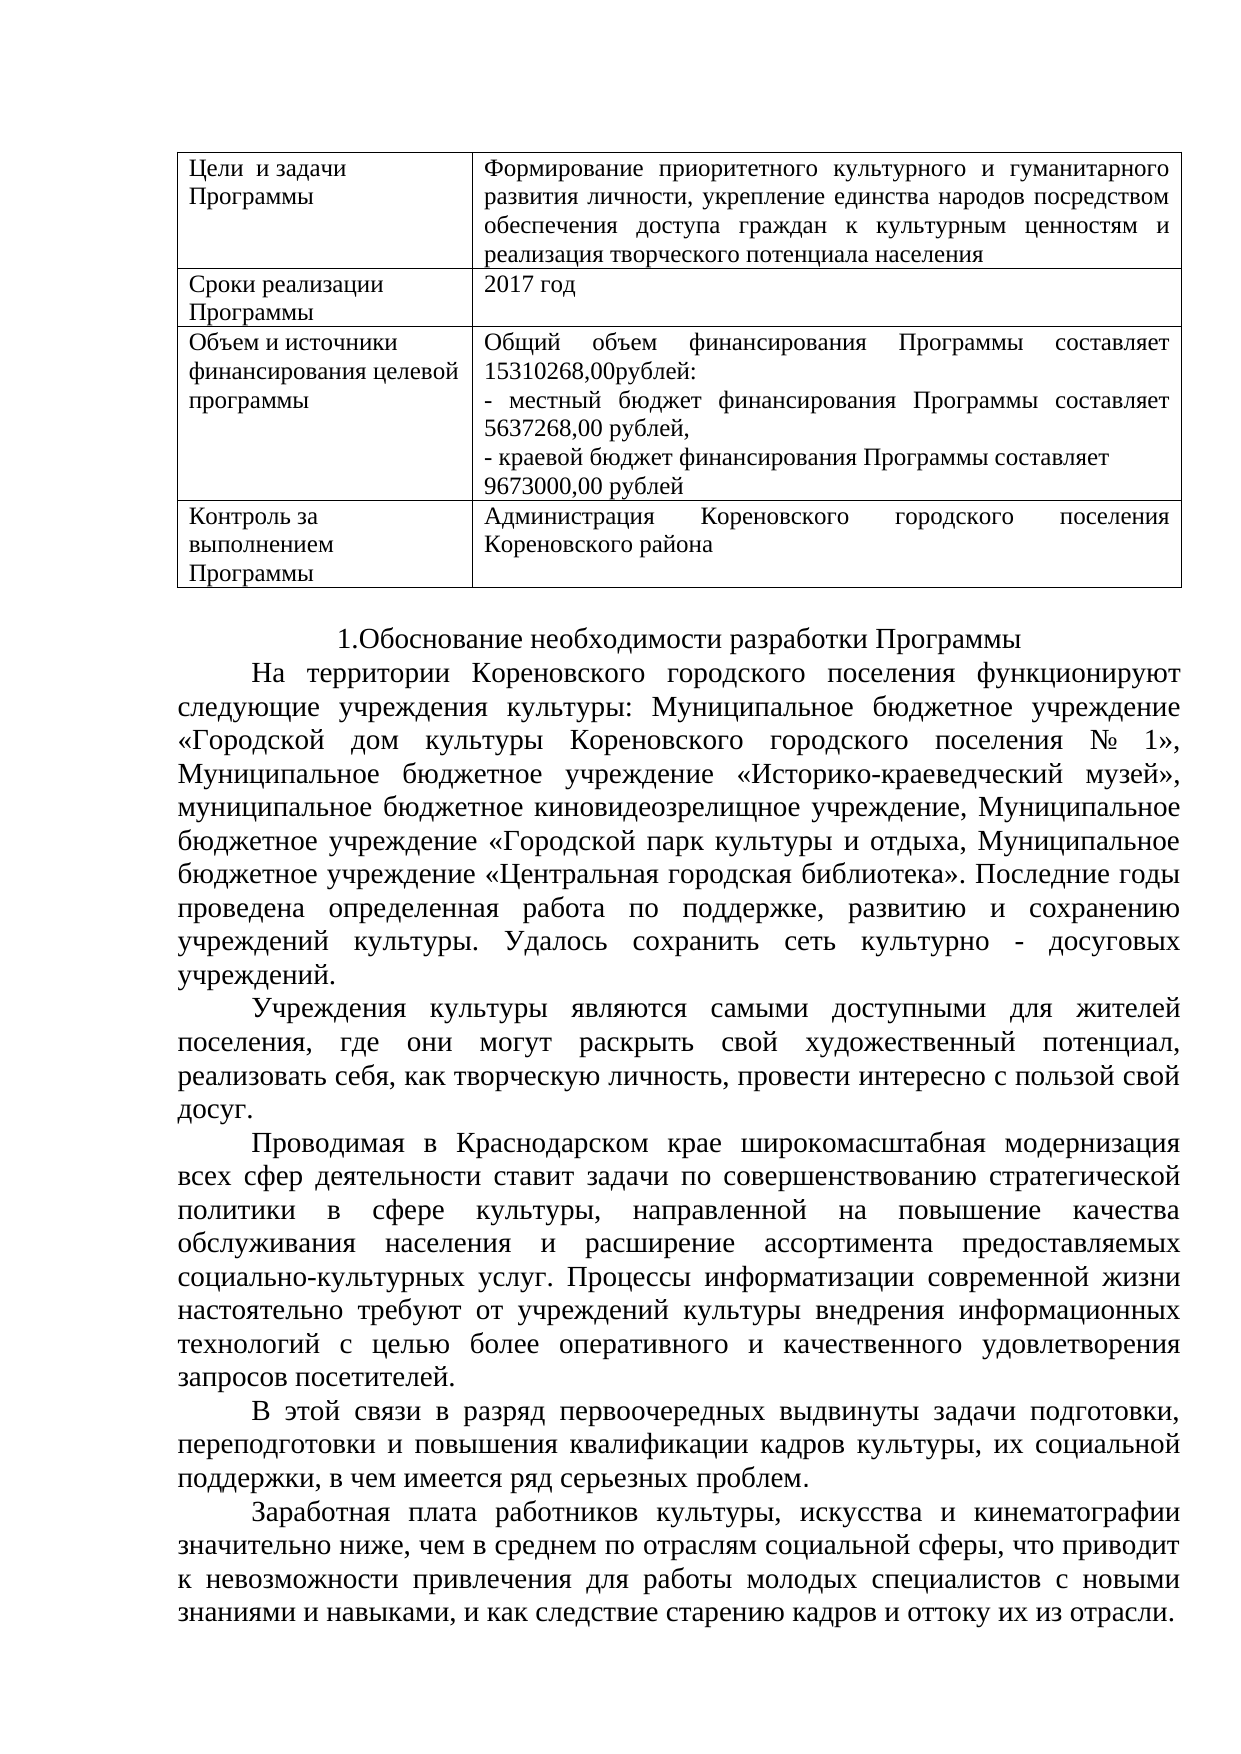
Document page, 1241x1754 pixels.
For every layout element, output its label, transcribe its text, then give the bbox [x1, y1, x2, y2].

table_cell Контроль за выполнением Программы [178, 501, 472, 587]
text В этой связи в разряд первоочередных выдвинуты задачи подготовки, переподготовки и повышения квалификации кадров культуры, их социальной поддержки, в чем имеется ряд серьезных проблем. [177, 1393, 1181, 1494]
table_cell Цели и задачи Программы [178, 153, 472, 268]
table_cell 2017 год [473, 269, 1181, 326]
text 1.Обоснование необходимости разработки Программы [177, 622, 1181, 655]
table_cell Объем и источники финансирования целевой программы [178, 327, 472, 500]
text Заработная плата работников культуры, искусства и кинематографии значительно ниже, чем в среднем по отраслям социальной сферы, что приводит к невозможности привлечения для работы молодых специалистов с новыми знаниями и навыками, и как следствие старению кадров и оттоку их из отрасли. [177, 1494, 1181, 1628]
table_cell Администрация Кореновского городского поселения Кореновского района [473, 501, 1181, 587]
table_cell Сроки реализации Программы [178, 269, 472, 326]
text На территории Кореновского городского поселения функционируют следующие учреждения культуры: Муниципальное бюджетное учреждение «Городской дом культуры Кореновского городского поселения № 1», Муниципальное бюджетное учреждение «Историко-краеведческий музей», муниципальное бюджетное киновидеозрелищное учреждение, Муниципальное бюджетное учреждение «Городской парк культуры и отдыха, Муниципальное бюджетное учреждение «Центральная городская библиотека». Последние годы проведена определенная работа по поддержке, развитию и сохранению учреждений культуры. Удалось сохранить сеть культурно - досуговых учреждений. [177, 655, 1181, 991]
text Проводимая в Краснодарском крае широкомасштабная модернизация всех сфер деятельности ставит задачи по совершенствованию стратегической политики в сфере культуры, направленной на повышение качества обслуживания населения и расширение ассортимента предоставляемых социально-культурных услуг. Процессы информатизации современной жизни настоятельно требуют от учреждений культуры внедрения информационных технологий с целью более оперативного и качественного удовлетворения запросов посетителей. [177, 1125, 1181, 1393]
table_cell Общий объем финансирования Программы составляет 15310268,00рублей: - местный бюджет финансирования Программы составляет 5637268,00 рублей, - краевой бюджет финансирования Программы составляет 9673000,00 рублей [473, 327, 1181, 500]
text Учреждения культуры являются самыми доступными для жителей поселения, где они могут раскрыть свой художественный потенциал, реализовать себя, как творческую личность, провести интересно с пользой свой досуг. [177, 991, 1181, 1125]
table_cell Формирование приоритетного культурного и гуманитарного развития личности, укрепление единства народов посредством обеспечения доступа граждан к культурным ценностям и реализация творческого потенциала населения [473, 153, 1181, 268]
